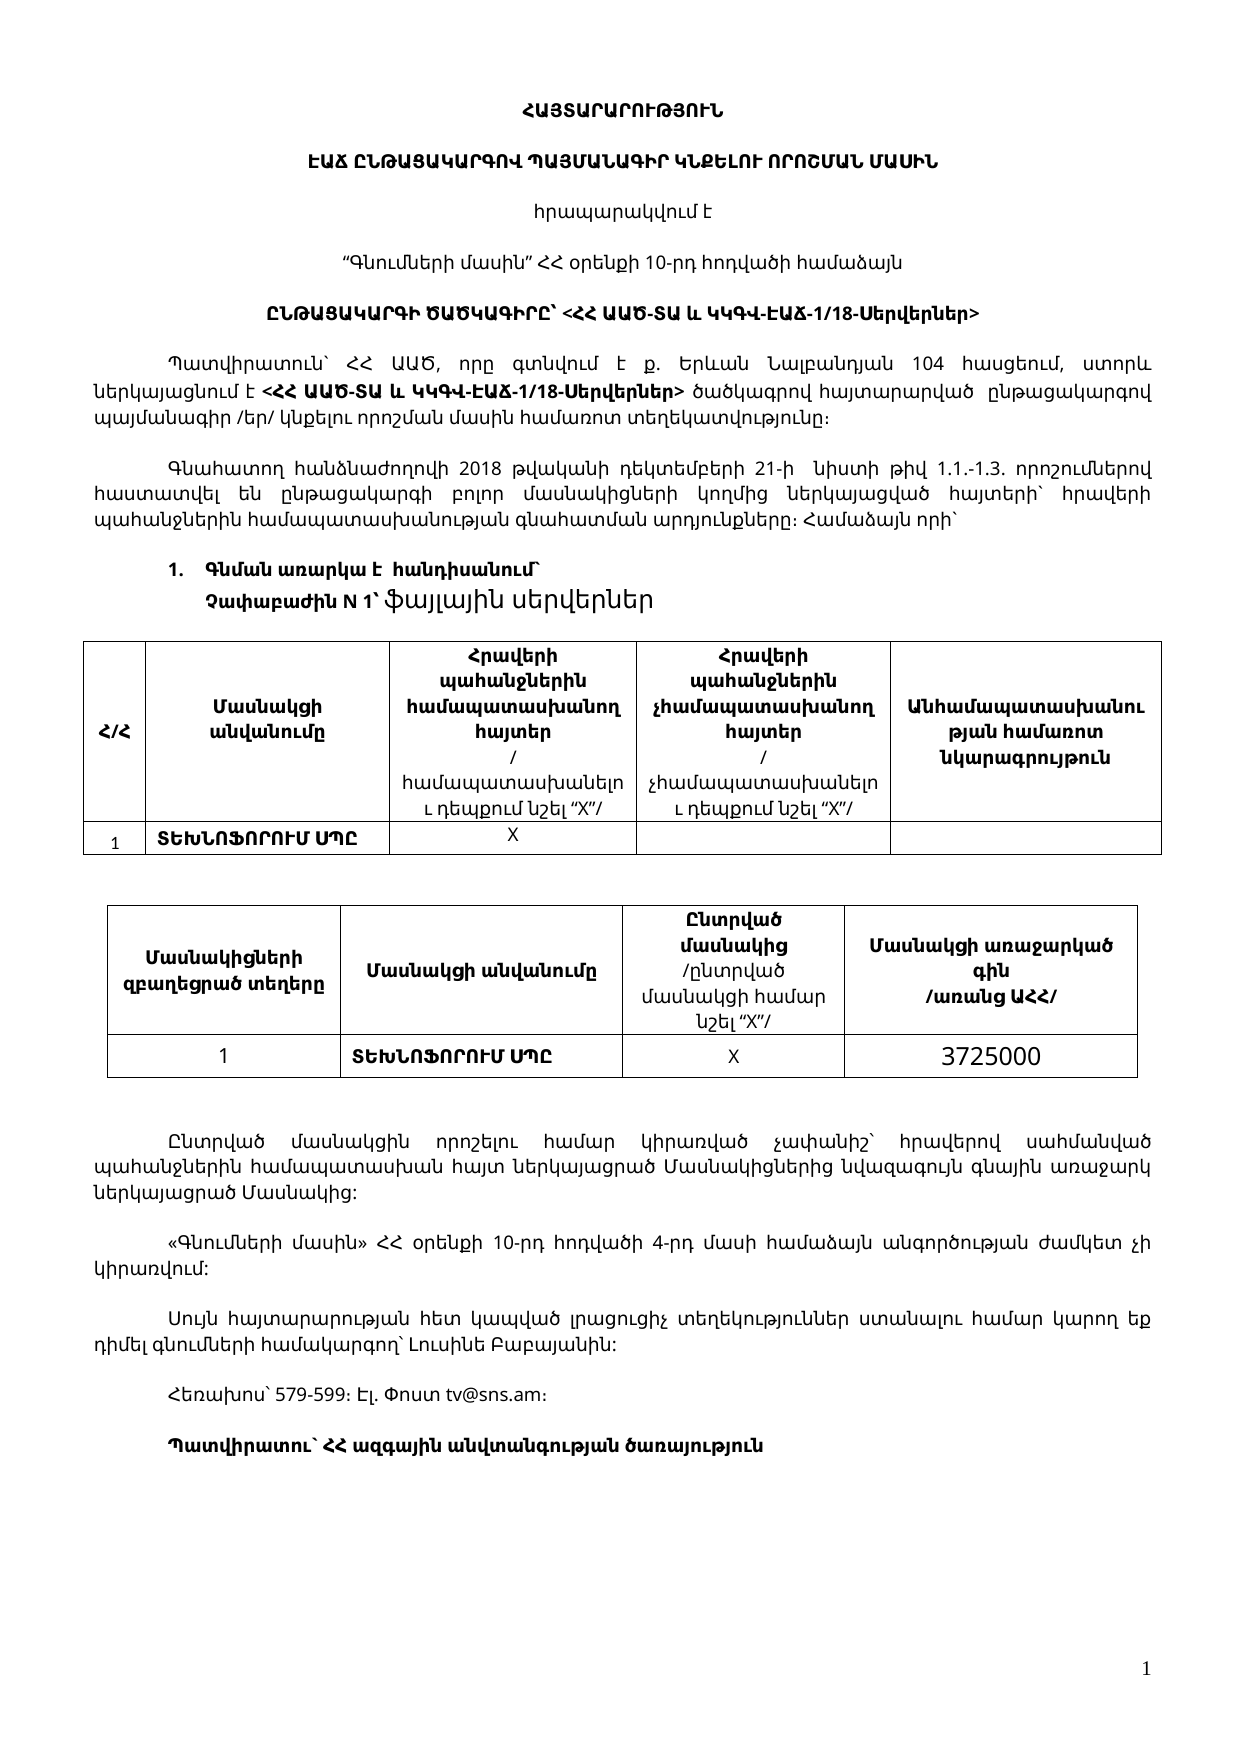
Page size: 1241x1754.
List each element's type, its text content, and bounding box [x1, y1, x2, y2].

table_header Մասնակցի անվանումը [341, 906, 622, 1034]
table_header Մասնակցի անվանումը [146, 642, 389, 821]
text Պատվիրատու` ՀՀ ազգային անվտանգության ծառայություն [94, 1432, 1152, 1458]
subtitle ԸՆԹԱՑԱԿԱՐԳԻ ԾԱԾԿԱԳԻՐԸ՝ <ՀՀ ԱԱԾ-ՏԱ և ԿԿԳՎ-ԷԱՃ-1/18-Սերվերներ> [94, 300, 1152, 325]
text ԷԱՃ ԸՆԹԱՑԱԿԱՐԳՈՎ ՊԱՅՄԱՆԱԳԻՐ ԿՆՔԵԼՈՒ ՈՐՈՇՄԱՆ ՄԱՍԻՆ [94, 148, 1152, 174]
text Գնահատող հանձնաժողովի 2018 թվականի դեկտեմբերի 21-ի նիստի թիվ 1.1.-1.3. որոշումներով հաստատվել են ընթացակարգի բոլոր մասնակիցների կողմից ներկայացված հայտերի` հրավերի պահանջներին համապատասխանության գնահատման արդյունքները։ Համաձայն որի` [94, 455, 1152, 531]
text Ընտրված մասնակցին որոշելու համար կիրառված չափանիշ՝ հրավերով սահմանված պահանջներին համապատասխան հայտ ներկայացրած Մասնակիցներից նվազագույն գնային առաջարկ ներկայացրած Մասնակից: [94, 1128, 1152, 1205]
subtitle “Գնումների մասին” ՀՀ օրենքի 10-րդ հոդվածի համաձայն [94, 249, 1152, 275]
table_cell X [623, 1035, 844, 1077]
table_cell [891, 822, 1161, 854]
table_cell 3725000 [845, 1035, 1137, 1077]
table_header Ընտրված մասնակից /ընտրված մասնակցի համար նշել “X”/ [623, 906, 844, 1034]
table_cell X [390, 822, 636, 854]
table_header Հրավերի պահանջներին համապատասխանող հայտեր /համապատասխանելու դեպքում նշել “X”/ [390, 642, 636, 821]
table_header Անհամապատասխանության համառոտ նկարագրույթուն [891, 642, 1161, 821]
table_header Մասնակիցների զբաղեցրած տեղերը [108, 906, 340, 1034]
table_header Մասնակցի առաջարկած գին /առանց ԱՀՀ/ [845, 906, 1137, 1034]
table_header Հրավերի պահանջներին չհամապատասխանող հայտեր /չհամապատասխանելու դեպքում նշել “X”/ [637, 642, 890, 821]
table_cell 1 [108, 1035, 340, 1077]
table_cell ՏԵԽՆՈՖՈՐՈՒՄ ՍՊԸ [146, 822, 389, 854]
list Չափաբաժին N 1՝ ֆայլային սերվերներ [205, 582, 1152, 616]
table_cell [637, 822, 890, 854]
table_header Հ/Հ [84, 642, 145, 821]
text ՀԱՅՏԱՐԱՐՈՒԹՅՈՒՆ [94, 98, 1152, 123]
text Սույն հայտարարության հետ կապված լրացուցիչ տեղեկություններ ստանալու համար կարող եք դիմել գնումների համակարգող՝ Լուսինե Բաբայանին: [94, 1306, 1152, 1357]
text Հեռախոս՝ 579-599։ Էլ. Փոստ tv@sns.am։ [94, 1382, 1152, 1407]
text «Գնումների մասին» ՀՀ օրենքի 10-րդ հոդվածի 4-րդ մասի համաձայն անգործության ժամկետ չի կիրառվում: [94, 1230, 1152, 1281]
list Գնման առարկա է հանդիսանում` [168, 556, 1152, 582]
table_cell 1 [84, 822, 145, 854]
text Պատվիրատուն` ՀՀ ԱԱԾ, որը գտնվում է ք. Երևան Նալբանդյան 104 հասցեում, ստորև ներկայացնում է <ՀՀ ԱԱԾ-ՏԱ և ԿԿԳՎ-ԷԱՃ-1/18-Սերվերներ> ծածկագրով հայտարարված ընթացակարգով պայմանագիր /եր/ կնքելու որոշման մասին համառոտ տեղեկատվությունը։ [94, 350, 1152, 430]
table_cell ՏԵԽՆՈՖՈՐՈՒՄ ՍՊԸ [341, 1035, 622, 1077]
subtitle հրապարակվում է [94, 199, 1152, 224]
